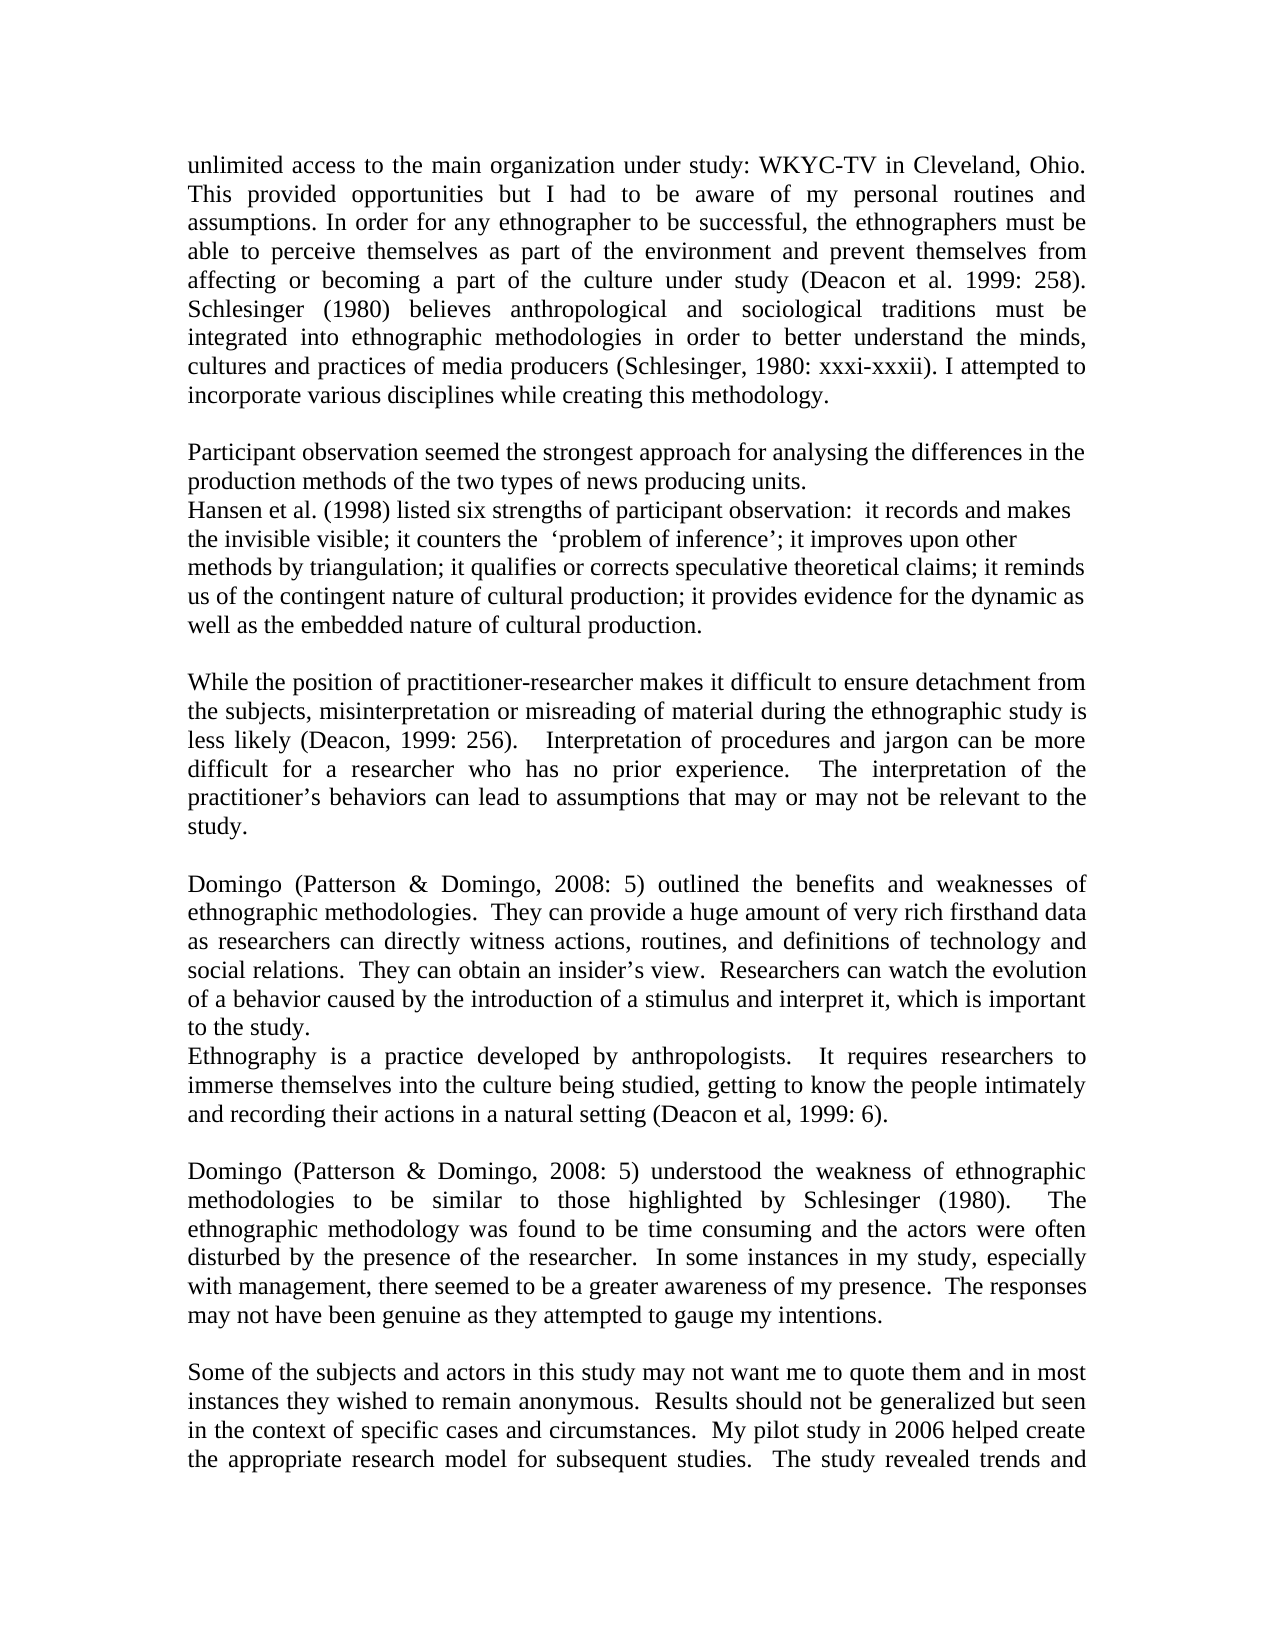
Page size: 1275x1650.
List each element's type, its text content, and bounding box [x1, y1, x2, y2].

text Domingo (Patterson & Domingo, 2008: 5) understood the weakness of ethnographic methodologies to be similar to those highlighted by Schlesinger (1980). The ethnographic methodology was found to be time consuming and the actors were often disturbed by the presence of the researcher. In some instances in my study, especially with management, there seemed to be a greater awareness of my presence. The responses may not have been genuine as they attempted to gauge my intentions. [187, 1156, 1087, 1329]
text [187, 150, 1087, 409]
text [187, 1357, 1087, 1472]
text Domingo (Patterson & Domingo, 2008: 5) outlined the benefits and weaknesses of ethnographic methodologies. They can provide a huge amount of very rich firsthand data as researchers can directly witness actions, routines, and definitions of technology and social relations. They can obtain an insider’s view. Researchers can watch the evolution of a behavior caused by the introduction of a stimulus and interpret it, which is important to the study. [187, 869, 1087, 1041]
text Participant observation seemed the strongest approach for analysing the differences in the production methods of the two types of news producing units. [187, 437, 1087, 495]
text Ethnography is a practice developed by anthropologists. It requires researchers to immerse themselves into the culture being studied, getting to know the people intimately and recording their actions in a natural setting (Deacon et al, 1999: 6). [187, 1041, 1087, 1127]
text While the position of practitioner-researcher makes it difficult to ensure detachment from the subjects, misinterpretation or misreading of material during the ethnographic study is less likely (Deacon, 1999: 256). Interpretation of procedures and jargon can be more difficult for a researcher who has no prior experience. The interpretation of the practitioner’s behaviors can lead to assumptions that may or may not be relevant to the study. [187, 667, 1087, 840]
text Hansen et al. (1998) listed six strengths of participant observation: it records and makes the invisible visible; it counters the ‘problem of inference’; it improves upon other methods by triangulation; it qualifies or corrects speculative theoretical claims; it reminds us of the contingent nature of cultural production; it provides evidence for the dynamic as well as the embedded nature of cultural production. [187, 495, 1087, 639]
